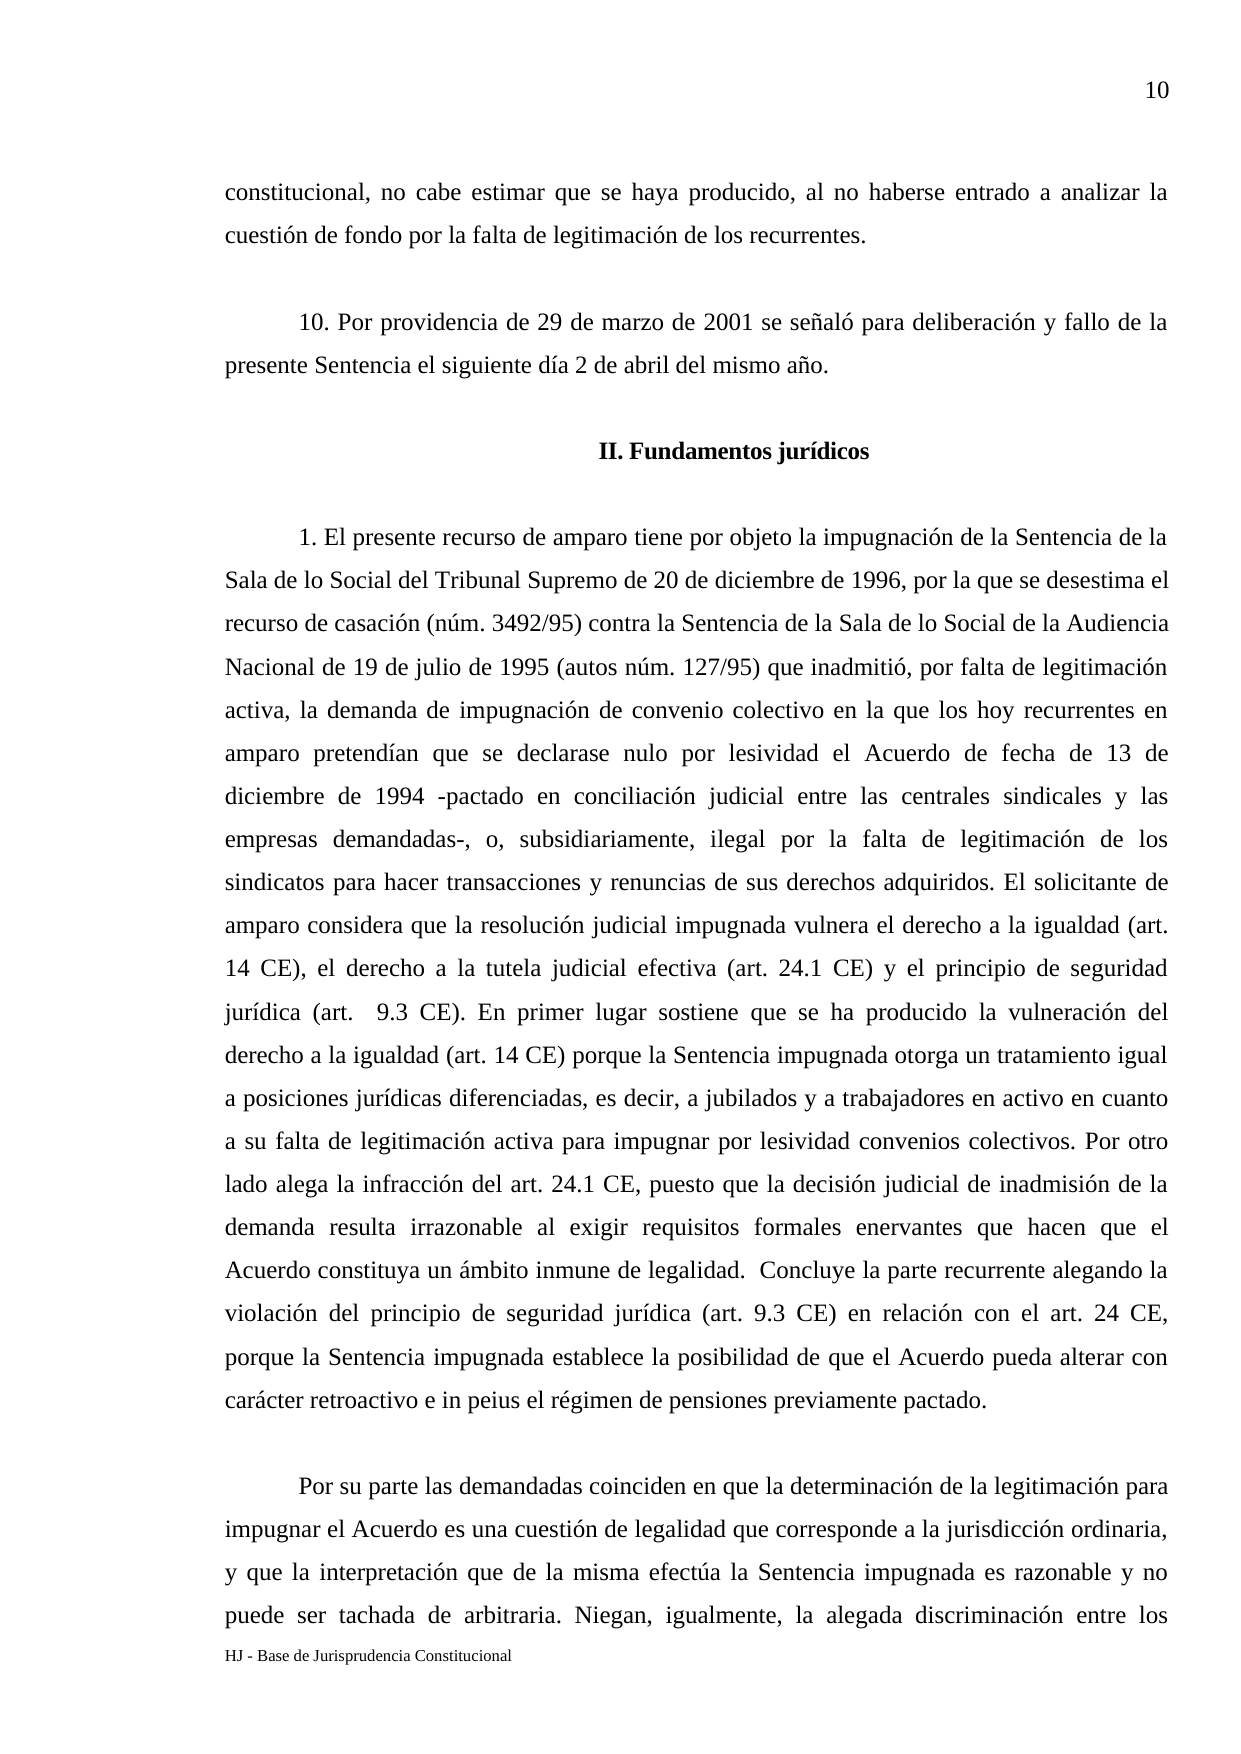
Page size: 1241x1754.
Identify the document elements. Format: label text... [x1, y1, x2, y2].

text 1. El presente recurso de amparo tiene por objeto la impugnación de la Sentencia de la Sala de lo Social del Tribunal Supremo de 20 de diciembre de 1996, por la que se desestima el recurso de casación (núm. 3492/95) contra la Sentencia de la Sala de lo Social de la Audiencia Nacional de 19 de julio de 1995 (autos núm. 127/95) que inadmitió, por falta de legitimación activa, la demanda de impugnación de convenio colectivo en la que los hoy recurrentes en amparo pretendían que se declarase nulo por lesividad el Acuerdo de fecha de 13 de diciembre de 1994 -pactado en conciliación judicial entre las centrales sindicales y las empresas demandadas-, o, subsidiariamente, ilegal por la falta de legitimación de los sindicatos para hacer transacciones y renuncias de sus derechos adquiridos. El solicitante de amparo considera que la resolución judicial impugnada vulnera el derecho a la igualdad (art. 14 CE), el derecho a la tutela judicial efectiva (art. 24.1 CE) y el principio de seguridad jurídica (art. 9.3 CE). En primer lugar sostiene que se ha producido la vulneración del derecho a la igualdad (art. 14 CE) porque la Sentencia impugnada otorga un tratamiento igual a posiciones jurídicas diferenciadas, es decir, a jubilados y a trabajadores en activo en cuanto a su falta de legitimación activa para impugnar por lesividad convenios colectivos. Por otro lado alega la infracción del art. 24.1 CE, puesto que la decisión judicial de inadmisión de la demanda resulta irrazonable al exigir requisitos formales enervantes que hacen que el Acuerdo constituya un ámbito inmune de legalidad. Concluye la parte recurrente alegando la violación del principio de seguridad jurídica (art. 9.3 CE) en relación con el art. 24 CE, porque la Sentencia impugnada establece la posibilidad de que el Acuerdo pueda alterar con carácter retroactivo e in peius el régimen de pensiones previamente pactado. [224, 522, 1169, 1413]
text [224, 177, 1169, 249]
text 10. Por providencia de 29 de marzo de 2001 se señaló para deliberación y fallo de la presente Sentencia el siguiente día 2 de abril del mismo año. [224, 307, 1169, 378]
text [224, 1471, 1169, 1629]
subtitle II. Fundamentos jurídicos [224, 436, 1169, 465]
